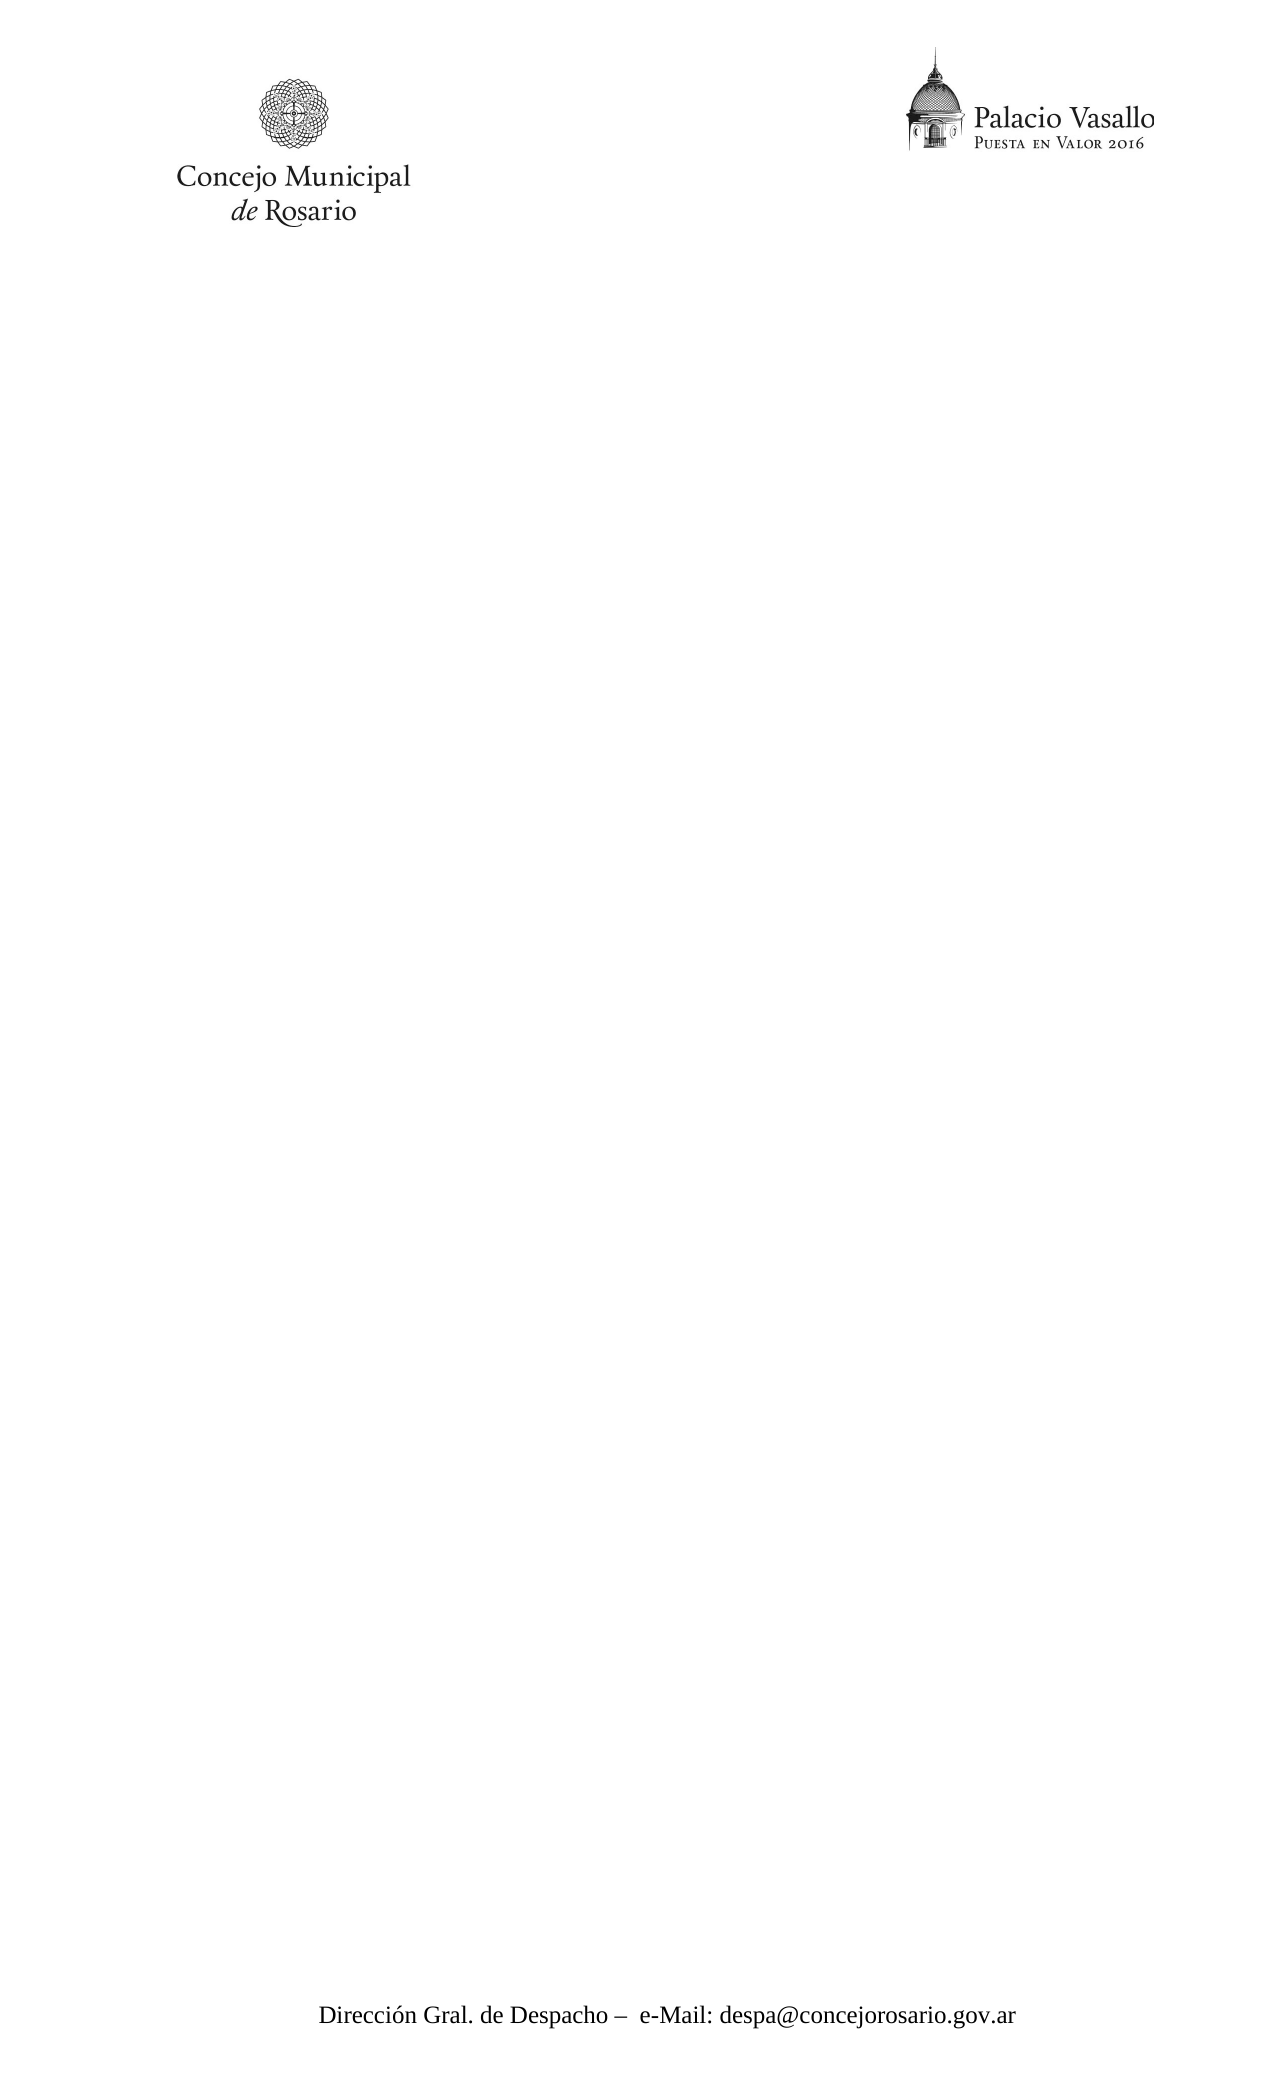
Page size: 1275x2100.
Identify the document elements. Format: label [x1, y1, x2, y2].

picture [177, 47, 1154, 227]
